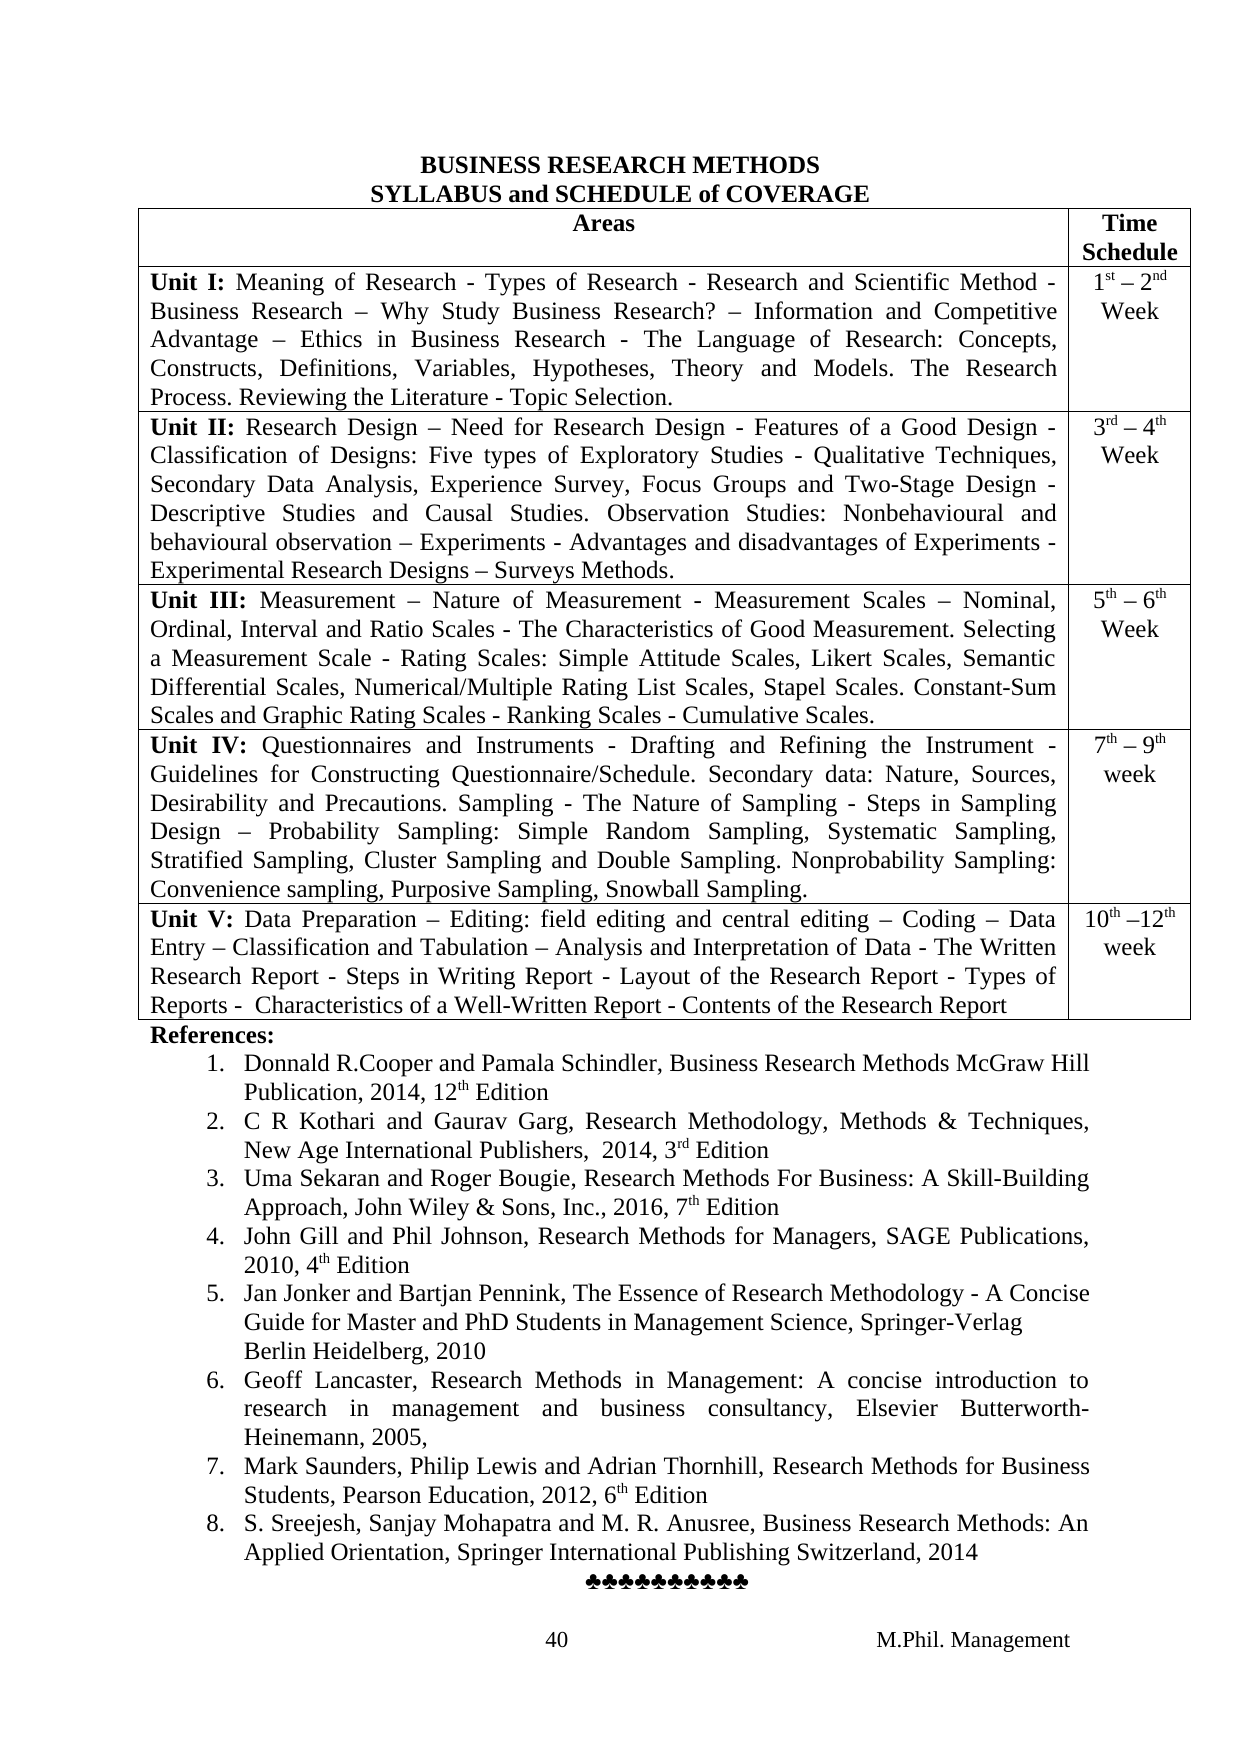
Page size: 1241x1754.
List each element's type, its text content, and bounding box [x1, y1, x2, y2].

list Jan Jonker and Bartjan Pennink, The Essence of Research Methodology - A Concise Guide for Master and PhD Students in Management Science, Springer-Verlag Berlin Heidelberg, 2010 [206, 1278, 1090, 1365]
table_cell Unit IV: Questionnaires and Instruments - Drafting and Refining the Instrument - Guidelines for Constructing Questionnaire/Schedule. Secondary data: Nature, Sources, Desirability and Precautions. Sampling - The Nature of Sampling - Steps in Sampling Design – Probability Sampling: Simple Random Sampling, Systematic Sampling, Stratified Sampling, Cluster Sampling and Double Sampling. Nonprobability Sampling: Convenience sampling, Purposive Sampling, Snowball Sampling. [139, 730, 1068, 903]
table_header Time Schedule [1069, 209, 1190, 266]
table_cell 10th –12th week [1069, 904, 1190, 1019]
table_cell 1st – 2nd Week [1069, 267, 1190, 411]
list Geoff Lancaster, Research Methods in Management: A concise introduction to research in management and business consultancy, Elsevier Butterworth-Heinemann, 2005, [206, 1365, 1090, 1451]
table_cell Unit II: Research Design – Need for Research Design - Features of a Good Design - Classification of Designs: Five types of Exploratory Studies - Qualitative Techniques, Secondary Data Analysis, Experience Survey, Focus Groups and Two-Stage Design - Descriptive Studies and Causal Studies. Observation Studies: Nonbehavioural and behavioural observation – Experiments - Advantages and disadvantages of Experiments -Experimental Research Designs – Surveys Methods. [139, 412, 1068, 584]
list John Gill and Phil Johnson, Research Methods for Managers, SAGE Publications, 2010, 4th Edition [206, 1221, 1090, 1278]
table_cell 7th – 9th week [1069, 730, 1190, 903]
text References: [150, 1020, 1090, 1048]
table_cell Unit III: Measurement – Nature of Measurement - Measurement Scales – Nominal, Ordinal, Interval and Ratio Scales - The Characteristics of Good Measurement. Selecting a Measurement Scale - Rating Scales: Simple Attitude Scales, Likert Scales, Semantic Differential Scales, Numerical/Multiple Rating List Scales, Stapel Scales. Constant-Sum Scales and Graphic Rating Scales - Ranking Scales - Cumulative Scales. [139, 585, 1068, 729]
text ♣♣♣♣♣♣♣♣♣♣ [244, 1566, 1090, 1595]
text SYLLABUS and SCHEDULE of COVERAGE [150, 179, 1090, 207]
list C R Kothari and Gaurav Garg, Research Methodology, Methods & Techniques, New Age International Publishers, 2014, 3rd Edition [206, 1106, 1090, 1163]
table_cell Unit V: Data Preparation – Editing: field editing and central editing – Coding – Data Entry – Classification and Tabulation – Analysis and Interpretation of Data - The Written Research Report - Steps in Writing Report - Layout of the Research Report - Types of Reports - Characteristics of a Well-Written Report - Contents of the Research Report [139, 904, 1068, 1019]
table_cell 5th – 6th Week [1069, 585, 1190, 729]
table_cell 3rd – 4th Week [1069, 412, 1190, 584]
table_cell Unit I: Meaning of Research - Types of Research - Research and Scientific Method - Business Research – Why Study Business Research? – Information and Competitive Advantage – Ethics in Business Research - The Language of Research: Concepts, Constructs, Definitions, Variables, Hypotheses, Theory and Models. The Research Process. Reviewing the Literature - Topic Selection. [139, 267, 1068, 411]
text BUSINESS RESEARCH METHODS [150, 150, 1090, 179]
list Uma Sekaran and Roger Bougie, Research Methods For Business: A Skill-Building Approach, John Wiley & Sons, Inc., 2016, 7th Edition [206, 1163, 1090, 1221]
table_header Areas [139, 209, 1068, 266]
list Donnald R.Cooper and Pamala Schindler, Business Research Methods McGraw Hill Publication, 2014, 12th Edition [206, 1048, 1090, 1106]
list S. Sreejesh, Sanjay Mohapatra and M. R. Anusree, Business Research Methods: An Applied Orientation, Springer International Publishing Switzerland, 2014 [206, 1508, 1090, 1566]
list Mark Saunders, Philip Lewis and Adrian Thornhill, Research Methods for Business Students, Pearson Education, 2012, 6th Edition [206, 1451, 1090, 1508]
